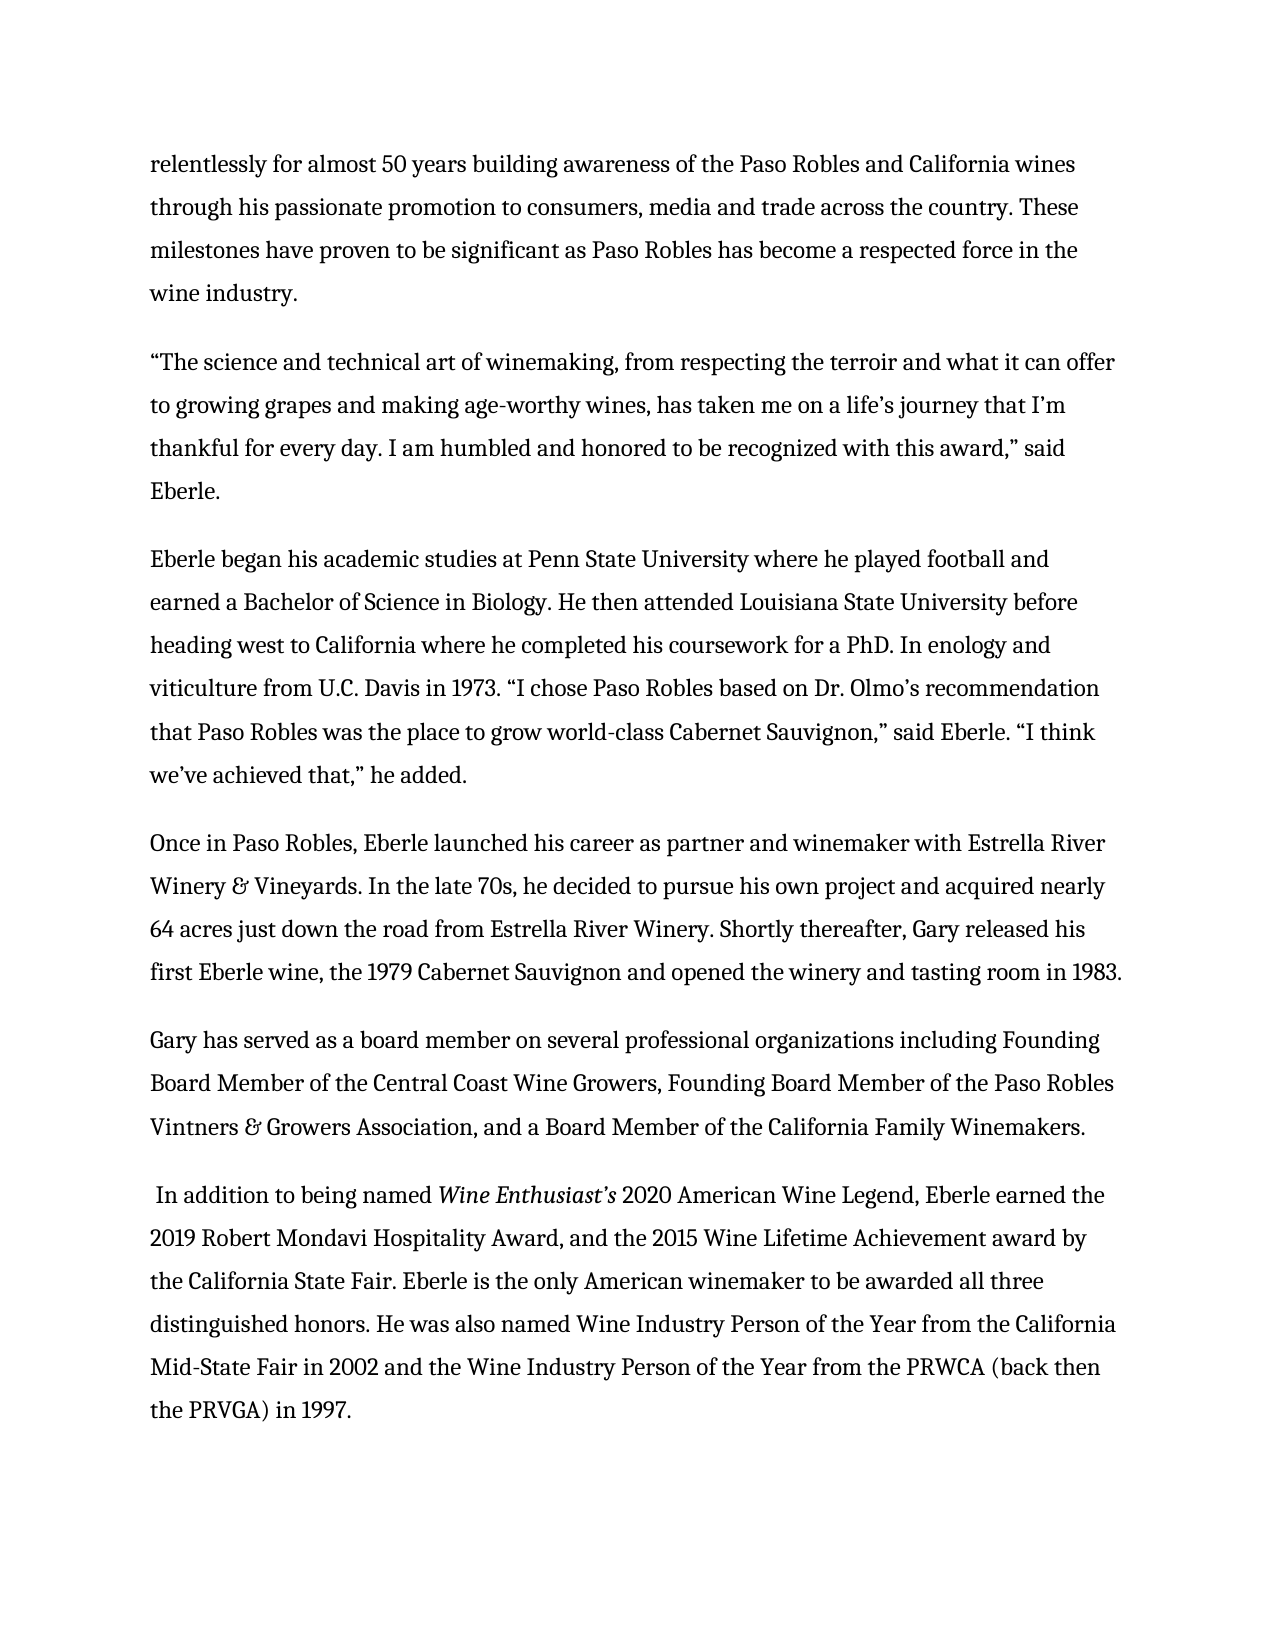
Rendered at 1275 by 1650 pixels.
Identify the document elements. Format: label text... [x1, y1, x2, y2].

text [150, 150, 1125, 308]
text In addition to being named Wine Enthusiast’s 2020 American Wine Legend, Eberle earned the 2019 Robert Mondavi Hospitality Award, and the 2015 Wine Lifetime Achievement award by the California State Fair. Eberle is the only American winemaker to be awarded all three distinguished honors. He was also named Wine Industry Person of the Year from the California Mid-State Fair in 2002 and the Wine Industry Person of the Year from the PRWCA (back then the PRVGA) in 1997. [150, 1181, 1125, 1425]
text “The science and technical art of winemaking, from respecting the terroir and what it can offer to growing grapes and making age-worthy wines, has taken me on a life’s journey that I’m thankful for every day. I am humbled and honored to be recognized with this award,” said Eberle. [150, 347, 1125, 506]
text Once in Paso Robles, Eberle launched his career as partner and winemaker with Estrella River Winery & Vineyards. In the late 70s, he decided to pursue his own project and acquired nearly 64 acres just down the road from Estrella River Winery. Shortly thereafter, Gary released his first Eberle wine, the 1979 Cabernet Sauvignon and opened the winery and tasting room in 1983. [150, 829, 1125, 987]
text Eberle began his academic studies at Penn State University where he played football and earned a Bachelor of Science in Biology. He then attended Louisiana State University before heading west to California where he completed his coursework for a PhD. In enology and viticulture from U.C. Davis in 1973. “I chose Paso Robles based on Dr. Olmo’s recommendation that Paso Robles was the place to grow world-class Cabernet Sauvignon,” said Eberle. “I think we’ve achieved that,” he added. [150, 545, 1125, 789]
text Gary has served as a board member on several professional organizations including Founding Board Member of the Central Coast Wine Growers, Founding Board Member of the Paso Robles Vintners & Growers Association, and a Board Member of the California Family Winemakers. [150, 1026, 1125, 1141]
